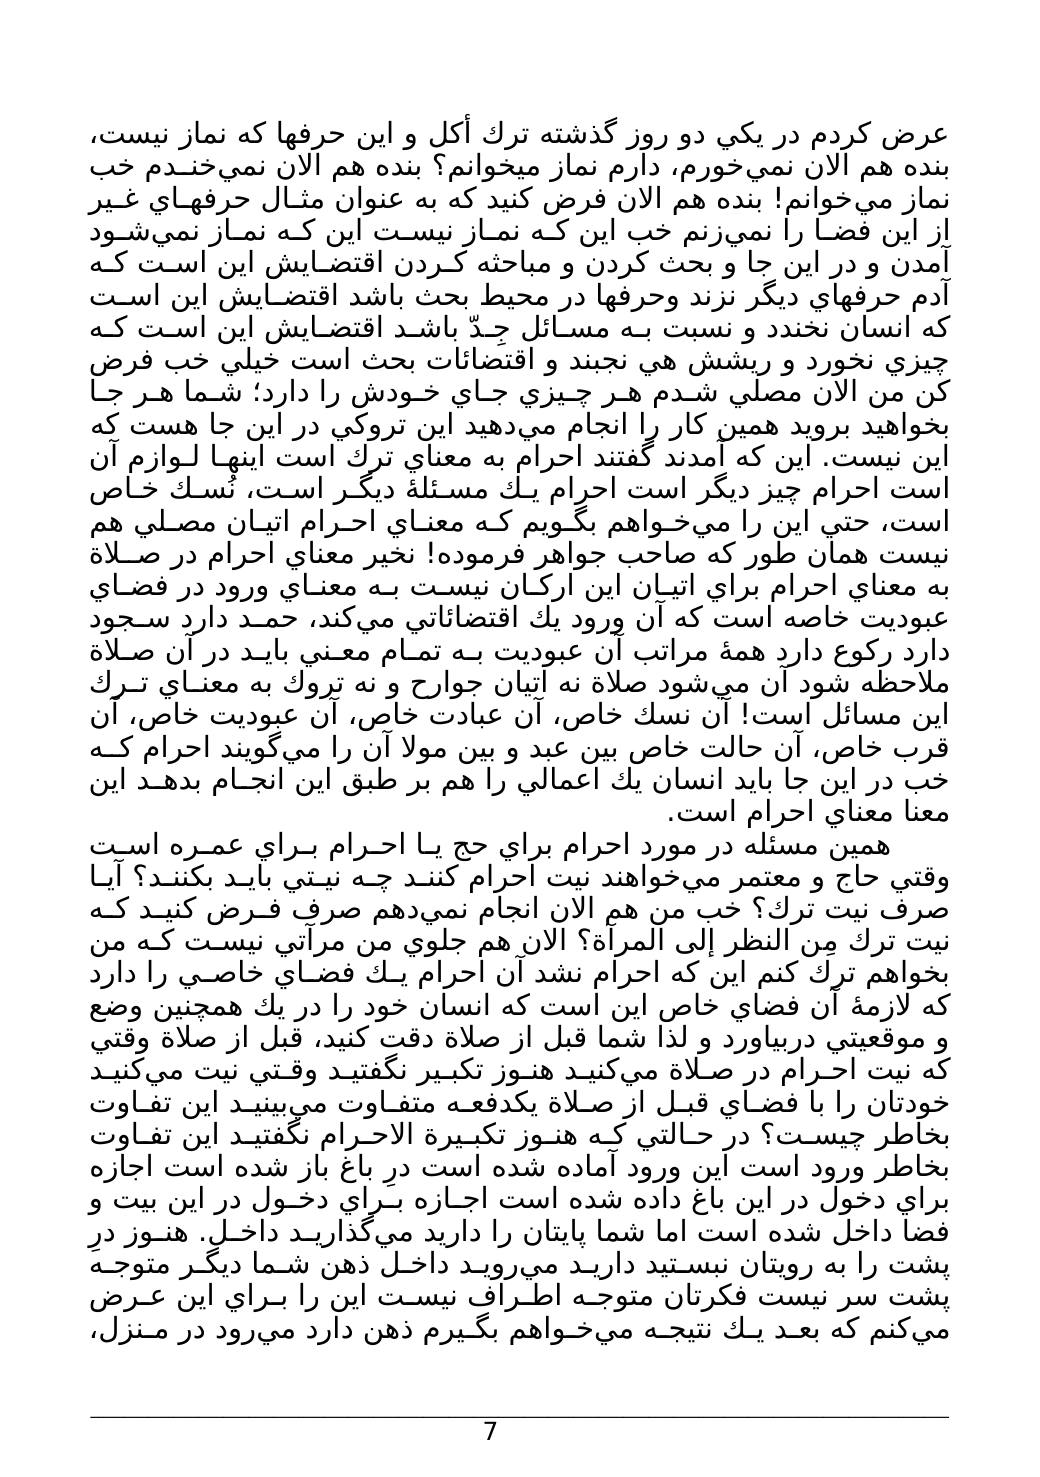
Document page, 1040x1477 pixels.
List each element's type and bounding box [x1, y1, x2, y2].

text [89, 828, 951, 1345]
text [89, 118, 951, 828]
